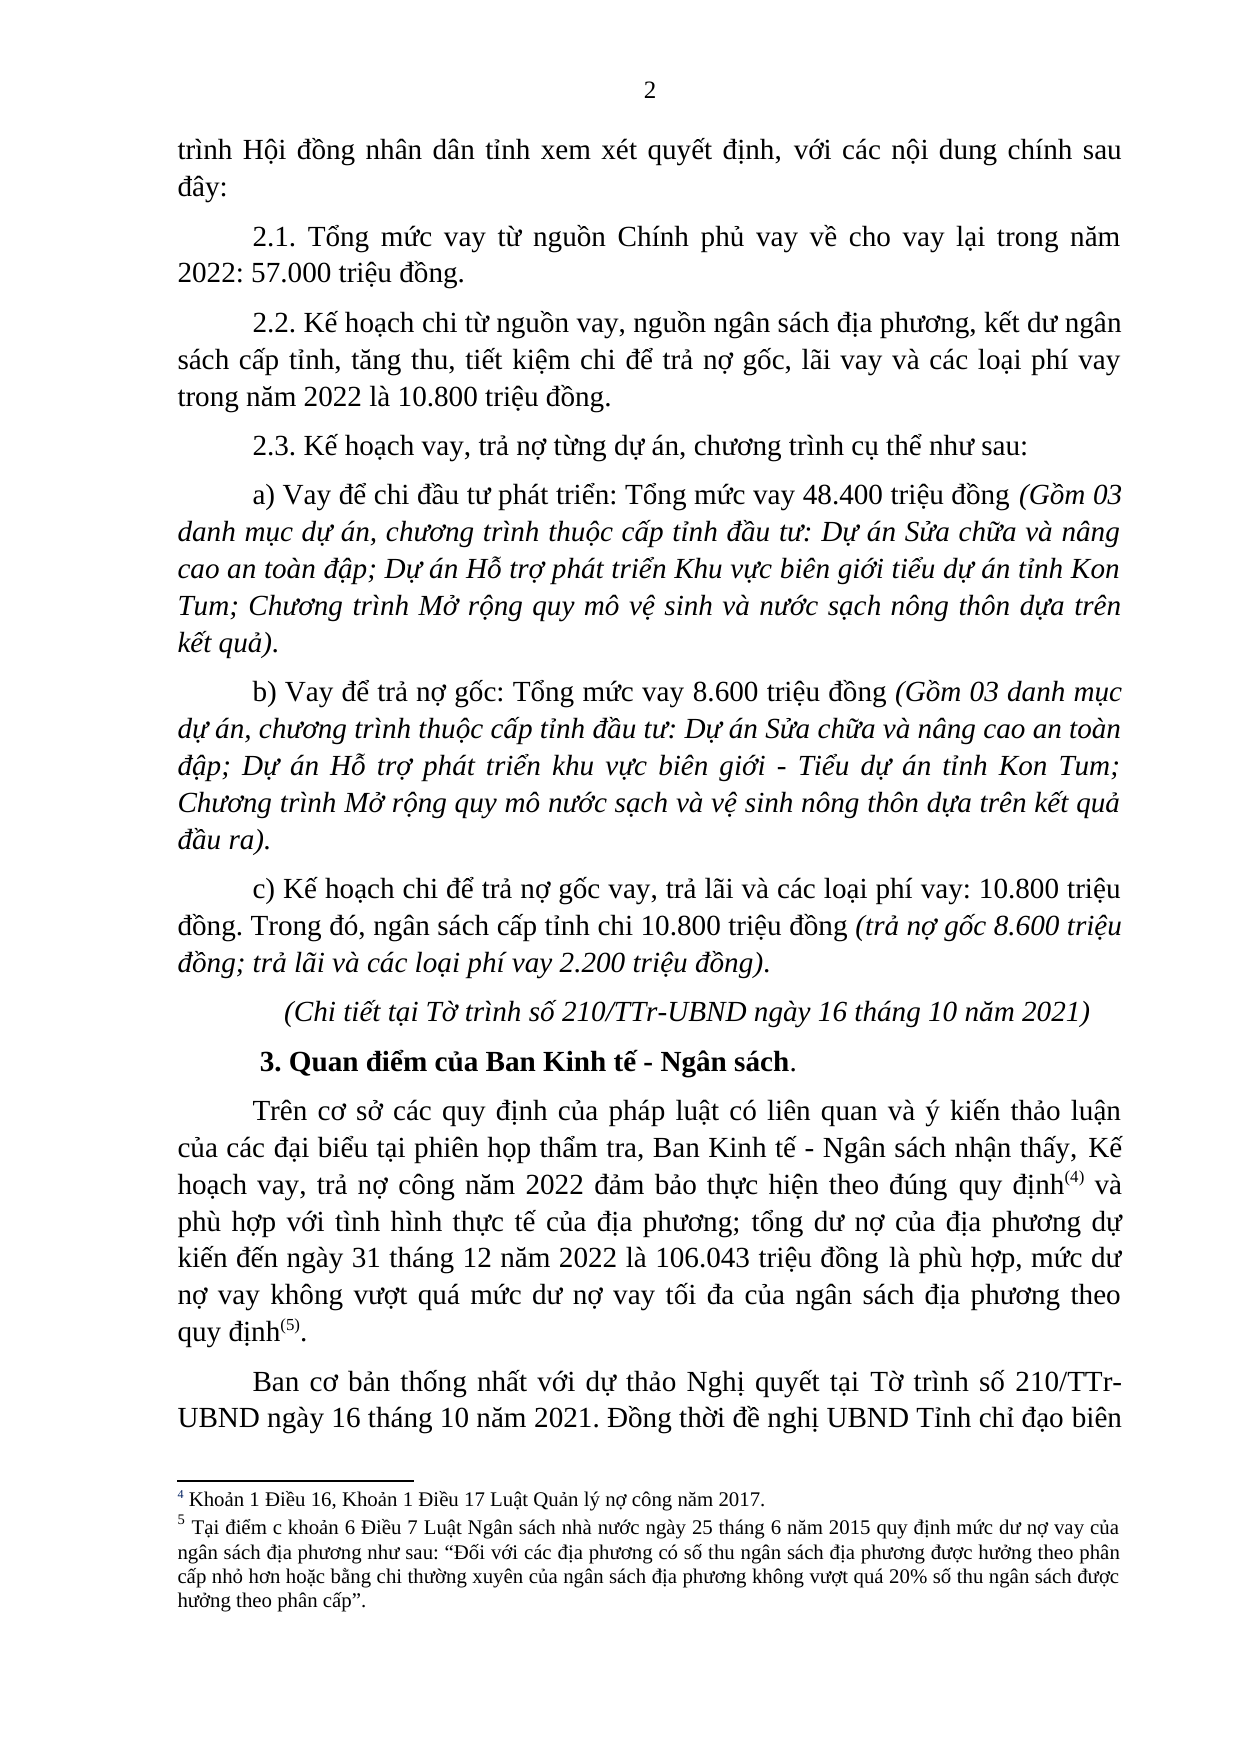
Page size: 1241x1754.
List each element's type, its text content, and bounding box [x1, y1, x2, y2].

text (Chi tiết tại Tờ trình số 210/TTr-UBND ngày 16 tháng 10 năm 2021) [177, 994, 1122, 1028]
text 2.1. Tổng mức vay từ nguồn Chính phủ vay về cho vay lại trong năm 2022: 57.000 triệu đồng. [177, 219, 1122, 289]
text b) Vay để trả nợ gốc: Tổng mức vay 8.600 triệu đồng (Gồm 03 danh mục dự án, chương trình thuộc cấp tỉnh đầu tư: Dự án Sửa chữa và nâng cao an toàn đập; Dự án Hỗ trợ phát triển khu vực biên giới - Tiểu dự án tỉnh Kon Tum; Chương trình Mở rộng quy mô nước sạch và vệ sinh nông thôn dựa trên kết quả đầu ra). [177, 674, 1122, 855]
text 3. Quan điểm của Ban Kinh tế - Ngân sách. [177, 1044, 1122, 1077]
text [177, 1364, 1122, 1434]
text 2.3. Kế hoạch vay, trả nợ từng dự án, chương trình cụ thể như sau: [177, 428, 1122, 462]
text a) Vay để chi đầu tư phát triển: Tổng mức vay 48.400 triệu đồng (Gồm 03 danh mục dự án, chương trình thuộc cấp tỉnh đầu tư: Dự án Sửa chữa và nâng cao an toàn đập; Dự án Hỗ trợ phát triển Khu vực biên giới tiểu dự án tỉnh Kon Tum; Chương trình Mở rộng quy mô vệ sinh và nước sạch nông thôn dựa trên kết quả). [177, 477, 1122, 658]
text c) Kế hoạch chi để trả nợ gốc vay, trả lãi và các loại phí vay: 10.800 triệu đồng. Trong đó, ngân sách cấp tỉnh chi 10.800 triệu đồng (trả nợ gốc 8.600 triệu đồng; trả lãi và các loại phí vay 2.200 triệu đồng). [177, 871, 1122, 978]
text Trên cơ sở các quy định của pháp luật có liên quan và ý kiến thảo luận của các đại biểu tại phiên họp thẩm tra, Ban Kinh tế - Ngân sách nhận thấy, Kế hoạch vay, trả nợ công năm 2022 đảm bảo thực hiện theo đúng quy định() và phù hợp với tình hình thực tế của địa phương; tổng dư nợ của địa phương dự kiến đến ngày 31 tháng 12 năm 2022 là 106.043 triệu đồng là phù hợp, mức dư nợ vay không vượt quá mức dư nợ vay tối đa của ngân sách địa phương theo quy định(). [177, 1093, 1122, 1348]
text 2.2. Kế hoạch chi từ nguồn vay, nguồn ngân sách địa phương, kết dư ngân sách cấp tỉnh, tăng thu, tiết kiệm chi để trả nợ gốc, lãi vay và các loại phí vay trong năm 2022 là 10.800 triệu đồng. [177, 305, 1122, 412]
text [177, 132, 1122, 203]
